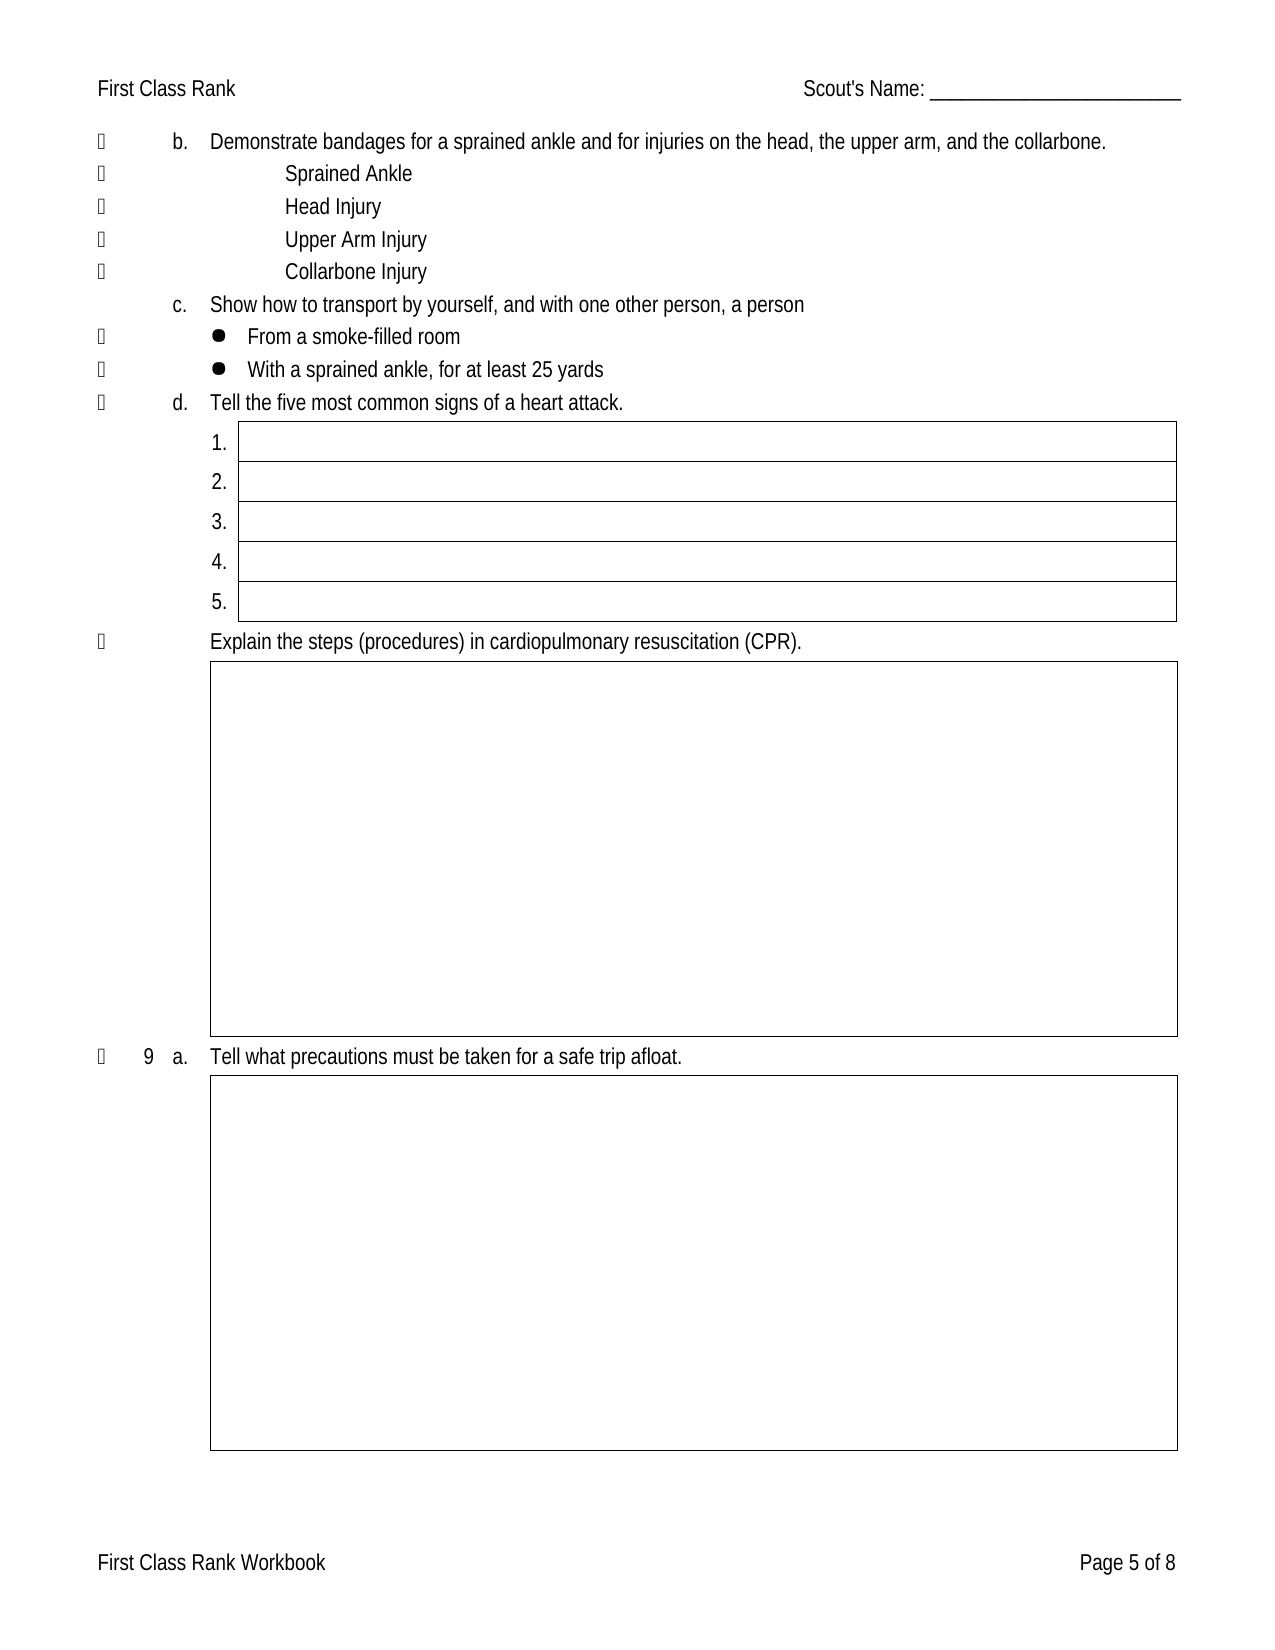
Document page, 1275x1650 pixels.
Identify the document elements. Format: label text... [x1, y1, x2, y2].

text 9 a. Tell what precautions must be taken for a safe trip afloat. [97, 1043, 1177, 1069]
table_cell [239, 582, 1176, 621]
text Upper Arm Injury [97, 226, 1177, 252]
table_cell 4. [200, 541, 238, 581]
text From a smoke-filled room [97, 323, 1177, 350]
text Head Injury [97, 193, 1177, 219]
table_cell 5. [200, 581, 238, 621]
table_header [211, 662, 1177, 1036]
table_cell [239, 502, 1176, 541]
table_header [211, 1076, 1177, 1450]
text With a sprained ankle, for at least 25 yards [97, 356, 1177, 382]
table_header [239, 422, 1176, 461]
text Collarbone Injury [97, 258, 1177, 284]
text Explain the steps (procedures) in cardiopulmonary resuscitation (CPR). [97, 628, 1177, 654]
table_header 1. [200, 421, 238, 461]
table_cell 2. [200, 461, 238, 501]
table_cell 3. [200, 501, 238, 541]
text c. Show how to transport by yourself, and with one other person, a person [97, 291, 1177, 317]
text Sprained Ankle [97, 160, 1177, 187]
table_cell [239, 542, 1176, 581]
table_cell [239, 462, 1176, 501]
text b. Demonstrate bandages for a sprained ankle and for injuries on the head, the upper arm, and the collarbone. [97, 128, 1177, 154]
text d. Tell the five most common signs of a heart attack. [97, 388, 1177, 415]
